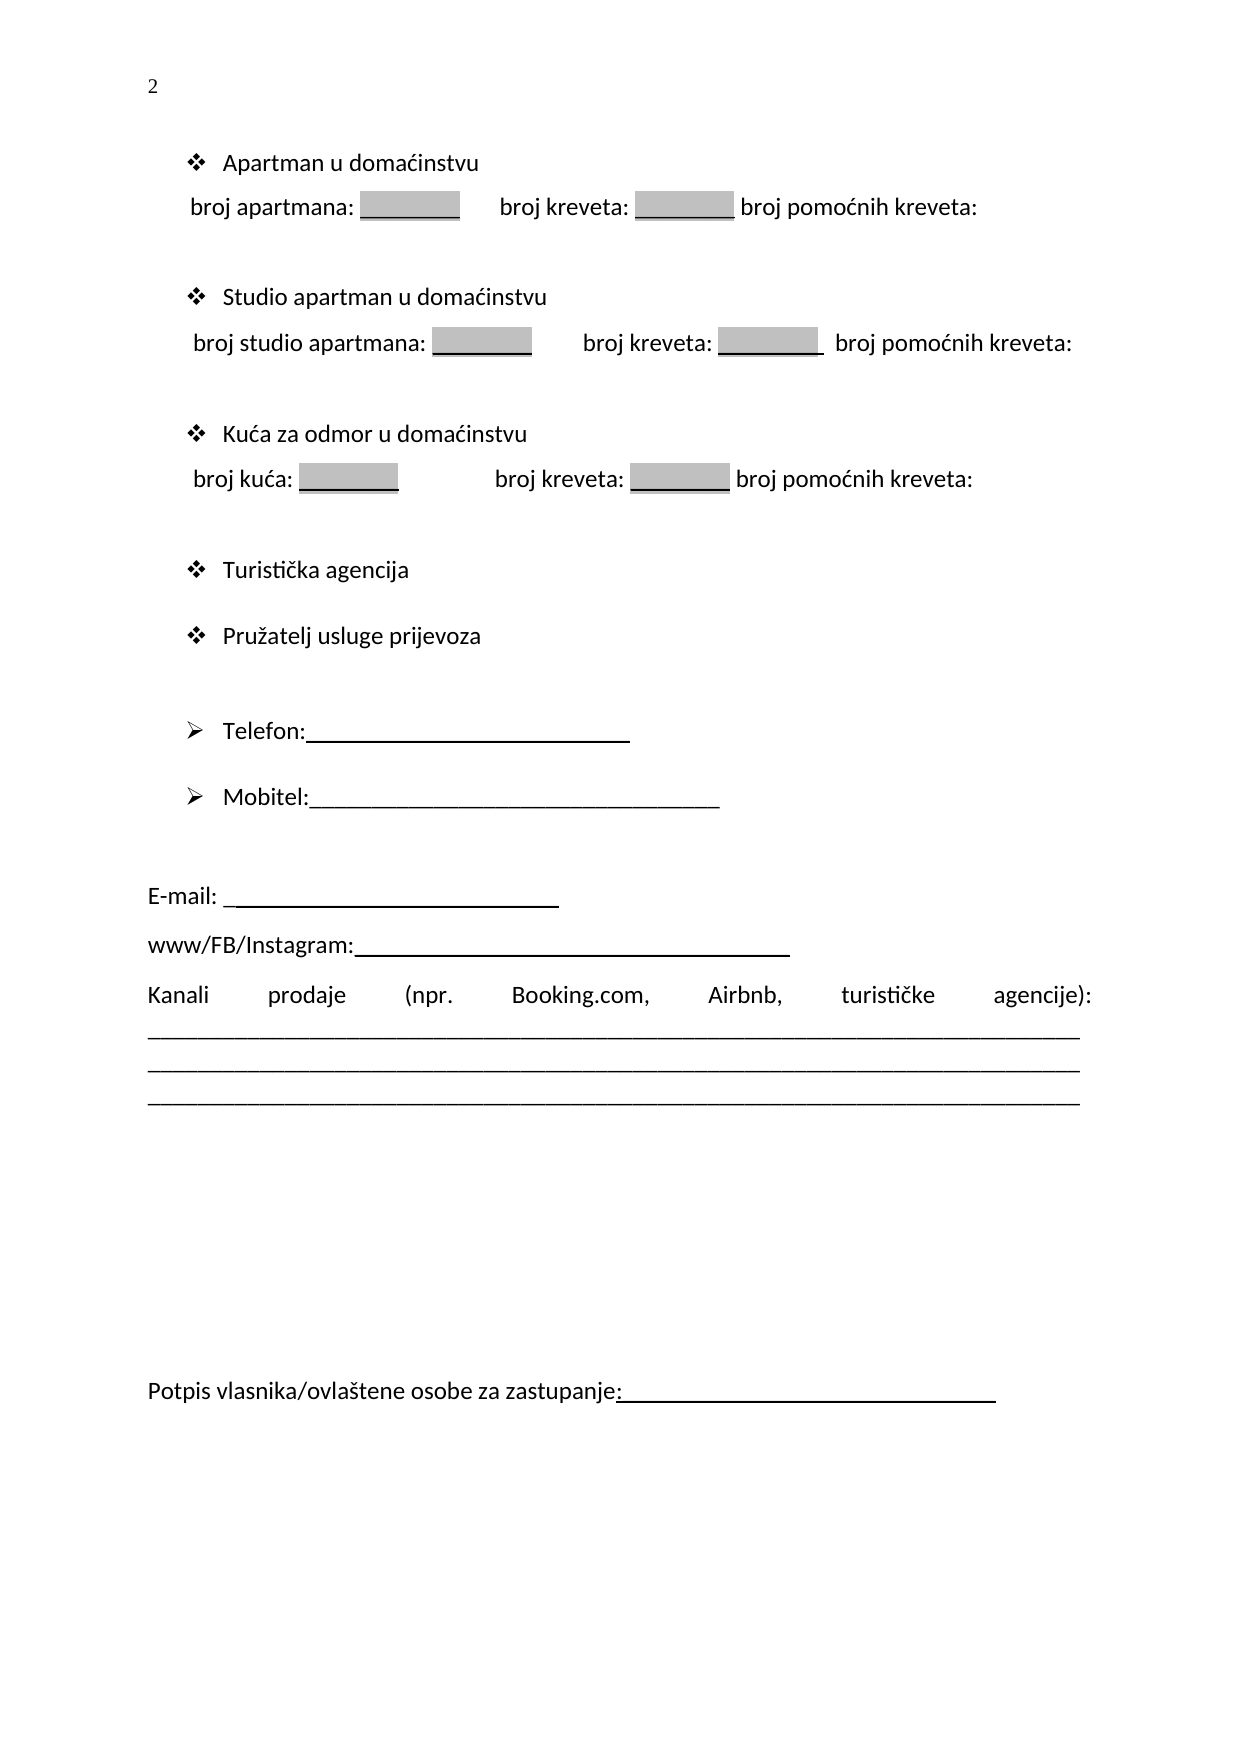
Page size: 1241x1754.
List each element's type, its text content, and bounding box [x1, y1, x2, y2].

text broj apartmana: ________ broj kreveta: ________ broj pomoćnih kreveta: [190, 191, 360, 221]
text Potpis vlasnika/ovlaštene osobe za zastupanje:______________________________ [148, 1375, 1093, 1406]
list Kuća za odmor u domaćinstvu [185, 418, 1093, 448]
text broj studio apartmana: ________ broj kreveta: ________ broj pomoćnih kreveta: [148, 327, 432, 357]
text broj kuća: ________ broj kreveta: ________ broj pomoćnih kreveta: [148, 463, 299, 494]
text broj apartmana: ________ broj kreveta: ________ broj pomoćnih kreveta: [734, 191, 1093, 221]
text E-mail: ___________________________ [148, 880, 1093, 910]
list Pružatelj usluge prijevoza [185, 620, 1093, 650]
list Mobitel:_________________________________ [185, 781, 1093, 811]
list Turistička agencija [185, 554, 1093, 584]
text Kanali prodaje (npr. Booking.com, Airbnb, turističke agencije): _________________________________________________________________________________________________________________________________________________________________________________________________________________________________ [148, 979, 1093, 1108]
list Studio apartman u domaćinstvu [185, 281, 1093, 312]
list Telefon:__________________________ [185, 715, 1093, 745]
text broj kuća: ________ broj kreveta: ________ broj pomoćnih kreveta: [730, 463, 1093, 494]
text broj kuća: ________ broj kreveta: ________ broj pomoćnih kreveta: [398, 463, 630, 494]
text broj apartmana: ________ broj kreveta: ________ broj pomoćnih kreveta: [460, 191, 635, 221]
list Apartman u domaćinstvu [185, 148, 1093, 178]
text broj studio apartmana: ________ broj kreveta: ________ broj pomoćnih kreveta: [532, 327, 718, 357]
text broj studio apartmana: ________ broj kreveta: ________ broj pomoćnih kreveta: [818, 327, 1093, 357]
text www/FB/Instagram:___________________________________ [148, 929, 1093, 960]
